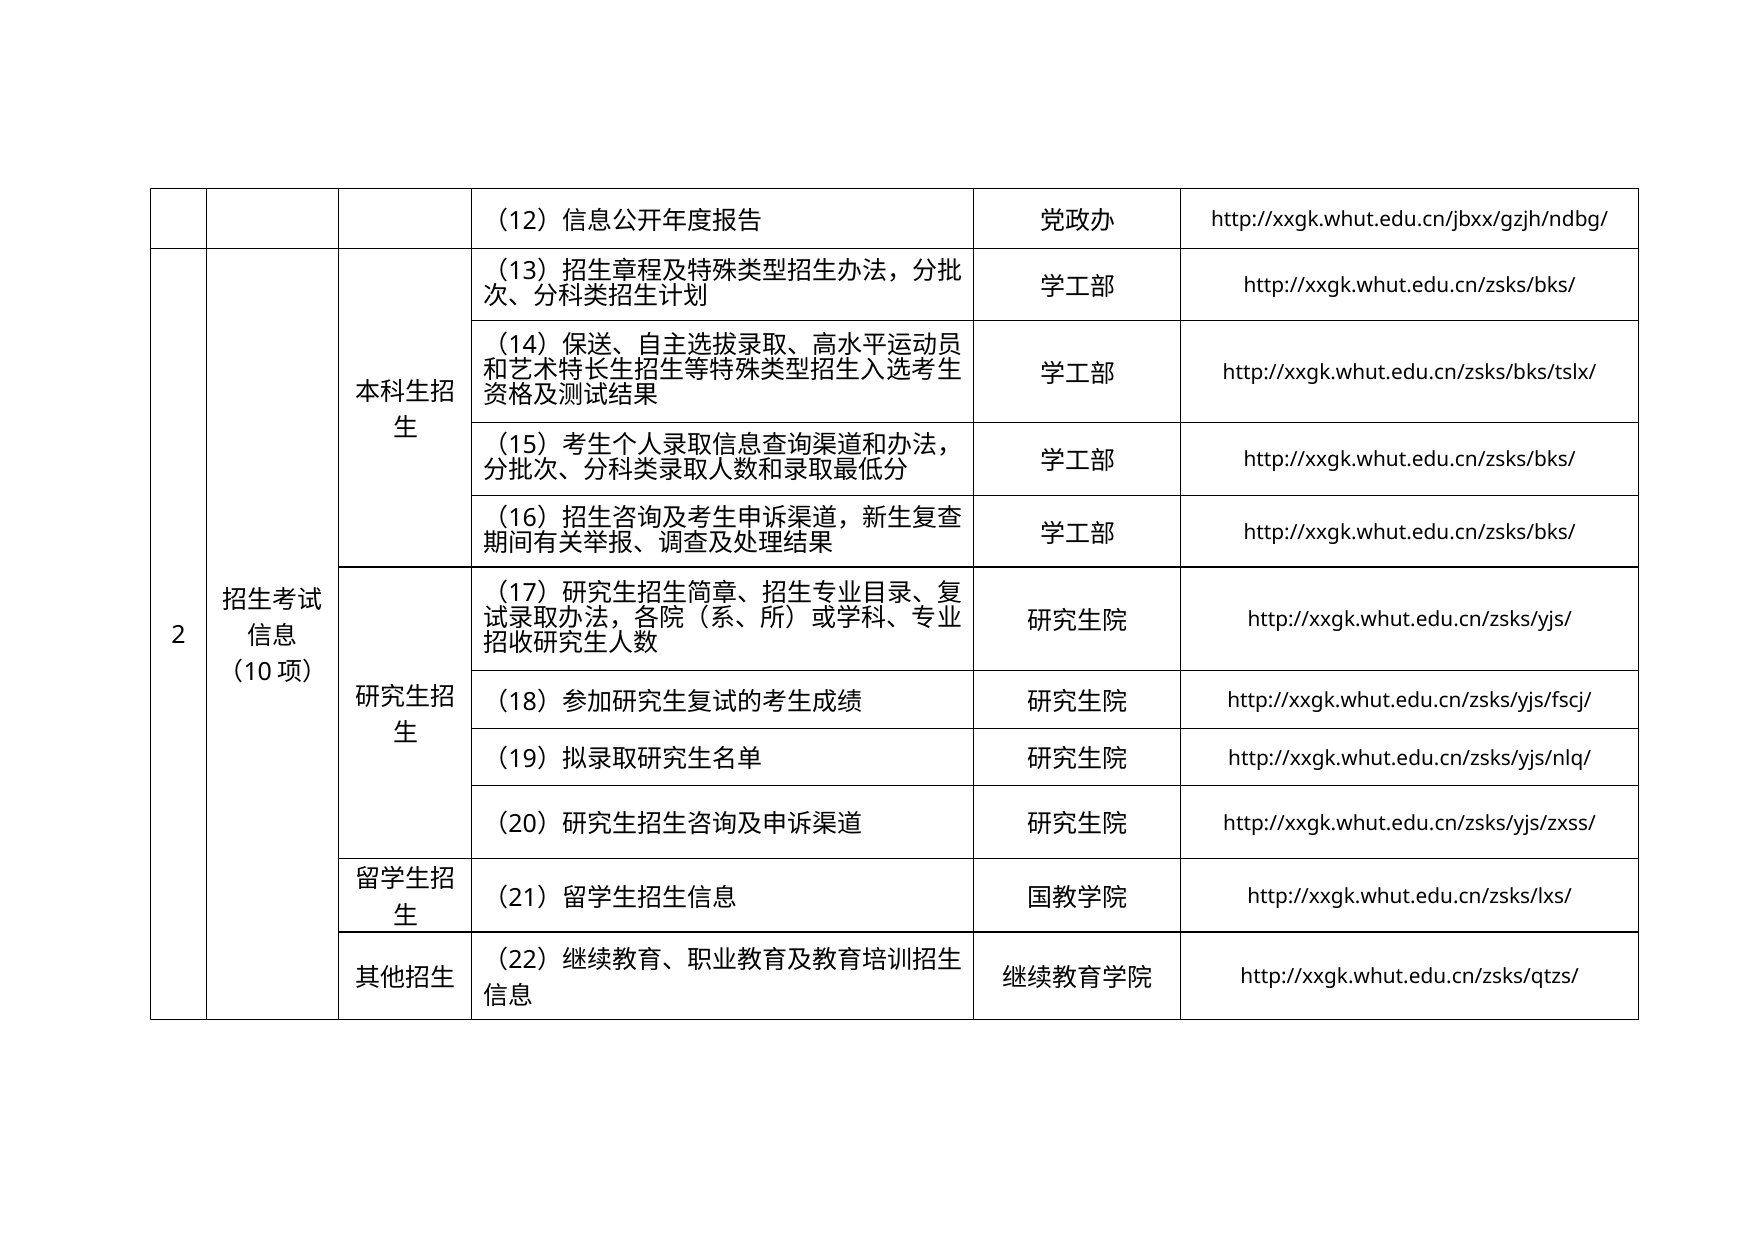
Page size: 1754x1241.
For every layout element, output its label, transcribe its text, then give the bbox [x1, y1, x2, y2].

table_cell （12）信息公开年度报告 [472, 189, 973, 248]
table_cell http://xxgk.whut.edu.cn/zsks/yjs/fscj/ [1181, 671, 1638, 728]
table_cell 国教学院 [974, 859, 1180, 931]
table_cell http://xxgk.whut.edu.cn/zsks/yjs/nlq/ [1181, 729, 1638, 785]
table_cell （16）招生咨询及考生申诉渠道，新生复查期间有关举报、调查及处理结果 [472, 496, 973, 566]
table_cell 研究生院 [974, 671, 1180, 728]
table_cell http://xxgk.whut.edu.cn/zsks/bks/ [1181, 249, 1638, 320]
table_cell http://xxgk.whut.edu.cn/jbxx/gzjh/ndbg/ [1181, 189, 1638, 248]
table_cell 党政办 [974, 189, 1180, 248]
table_cell 研究生院 [974, 786, 1180, 858]
table_cell 学工部 [974, 321, 1180, 422]
table_cell http://xxgk.whut.edu.cn/zsks/bks/ [1181, 496, 1638, 566]
table_cell 研究生院 [974, 729, 1180, 785]
table_cell （21）留学生招生信息 [472, 859, 973, 931]
table_cell 研究生招生 [339, 568, 471, 858]
table_cell （18）参加研究生复试的考生成绩 [472, 671, 973, 728]
table_cell 继续教育学院 [974, 933, 1180, 1019]
table_cell 学工部 [974, 423, 1180, 495]
table_cell （22）继续教育、职业教育及教育培训招生信息 [472, 933, 973, 1019]
table_cell （17）研究生招生简章、招生专业目录、复试录取办法，各院（系、所）或学科、专业招收研究生人数 [472, 568, 973, 670]
table_cell （13）招生章程及特殊类型招生办法，分批次、分科类招生计划 [472, 249, 973, 320]
table_cell 学工部 [974, 249, 1180, 320]
table_cell http://xxgk.whut.edu.cn/zsks/yjs/zxss/ [1181, 786, 1638, 858]
table_cell http://xxgk.whut.edu.cn/zsks/bks/ [1181, 423, 1638, 495]
table_cell （19）拟录取研究生名单 [472, 729, 973, 785]
table_cell 学工部 [974, 496, 1180, 566]
table_cell 本科生招生 [339, 249, 471, 566]
table_cell 招生考试 信息 （10项） [207, 249, 338, 1019]
table_cell http://xxgk.whut.edu.cn/zsks/yjs/ [1181, 568, 1638, 670]
table_cell （20）研究生招生咨询及申诉渠道 [472, 786, 973, 858]
table_cell http://xxgk.whut.edu.cn/zsks/qtzs/ [1181, 933, 1638, 1019]
table_cell 2 [151, 249, 206, 1019]
table_cell 留学生招生 [339, 859, 471, 931]
table_cell （15）考生个人录取信息查询渠道和办法，分批次、分科类录取人数和录取最低分 [472, 423, 973, 495]
table_cell 其他招生 [339, 933, 471, 1019]
table_cell http://xxgk.whut.edu.cn/zsks/bks/tslx/ [1181, 321, 1638, 422]
table_cell 研究生院 [974, 568, 1180, 670]
table_cell http://xxgk.whut.edu.cn/zsks/lxs/ [1181, 859, 1638, 931]
table_cell （14）保送、自主选拔录取、高水平运动员和艺术特长生招生等特殊类型招生入选考生资格及测试结果 [472, 321, 973, 422]
